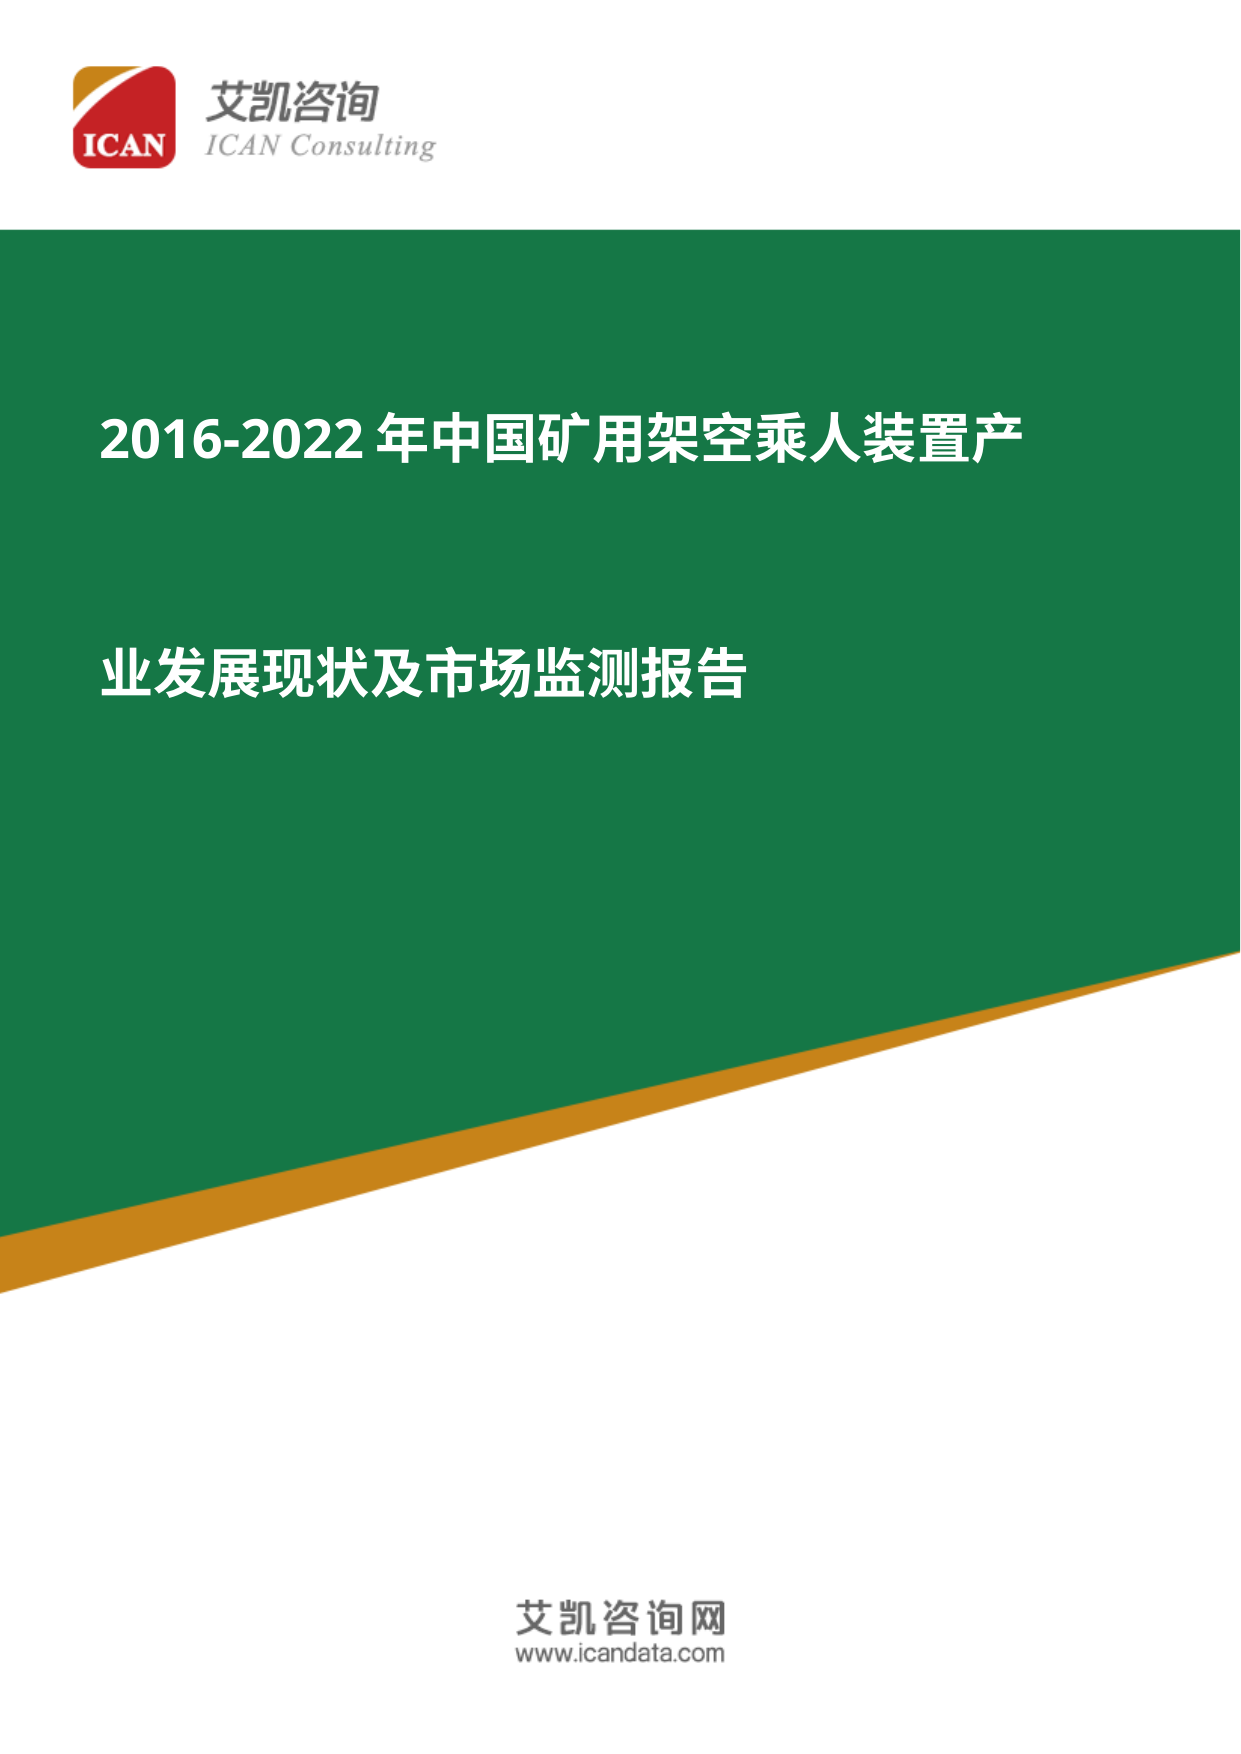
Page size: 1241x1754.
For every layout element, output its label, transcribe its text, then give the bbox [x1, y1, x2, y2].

subtitle 2016-2022年中国矿用架空乘人装置产业发展现状及市场监测报告 [99, 386, 1053, 718]
picture [0, 5, 1241, 1754]
